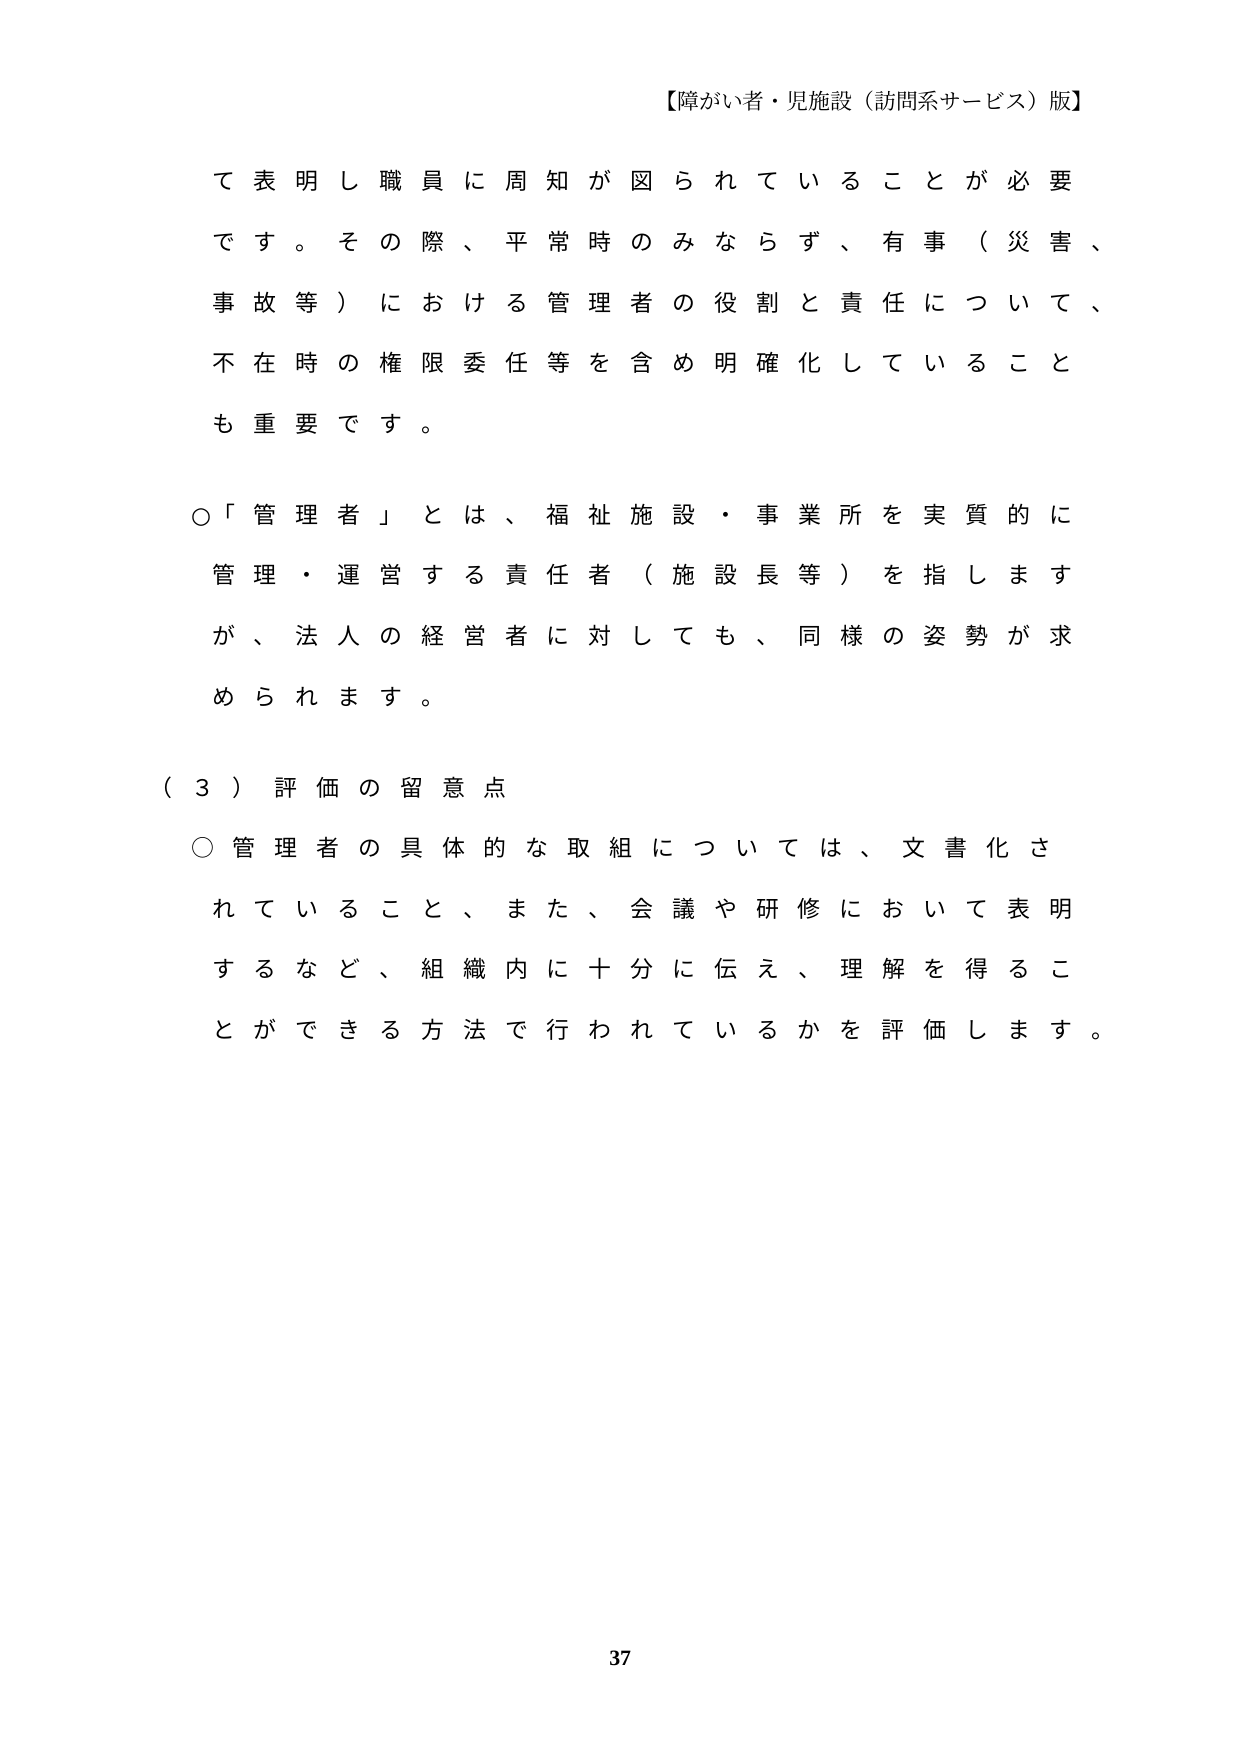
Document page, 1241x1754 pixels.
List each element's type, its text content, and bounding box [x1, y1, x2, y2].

text （３）評価の留意点 [149, 756, 1091, 816]
text ○「管理者」とは、福祉施設・事業所を実質的に管理・運営する責任者（施設長等）を指しますが、法人の経営者に対しても、同様の姿勢が求められます。 [170, 483, 1091, 725]
text ○管理者の具体的な取組については、文書化されていること、また、会議や研修において表明するなど、組織内に十分に伝え、理解を得ることができる方法で行われているかを評価します。 [149, 816, 1091, 1059]
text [170, 149, 1091, 453]
